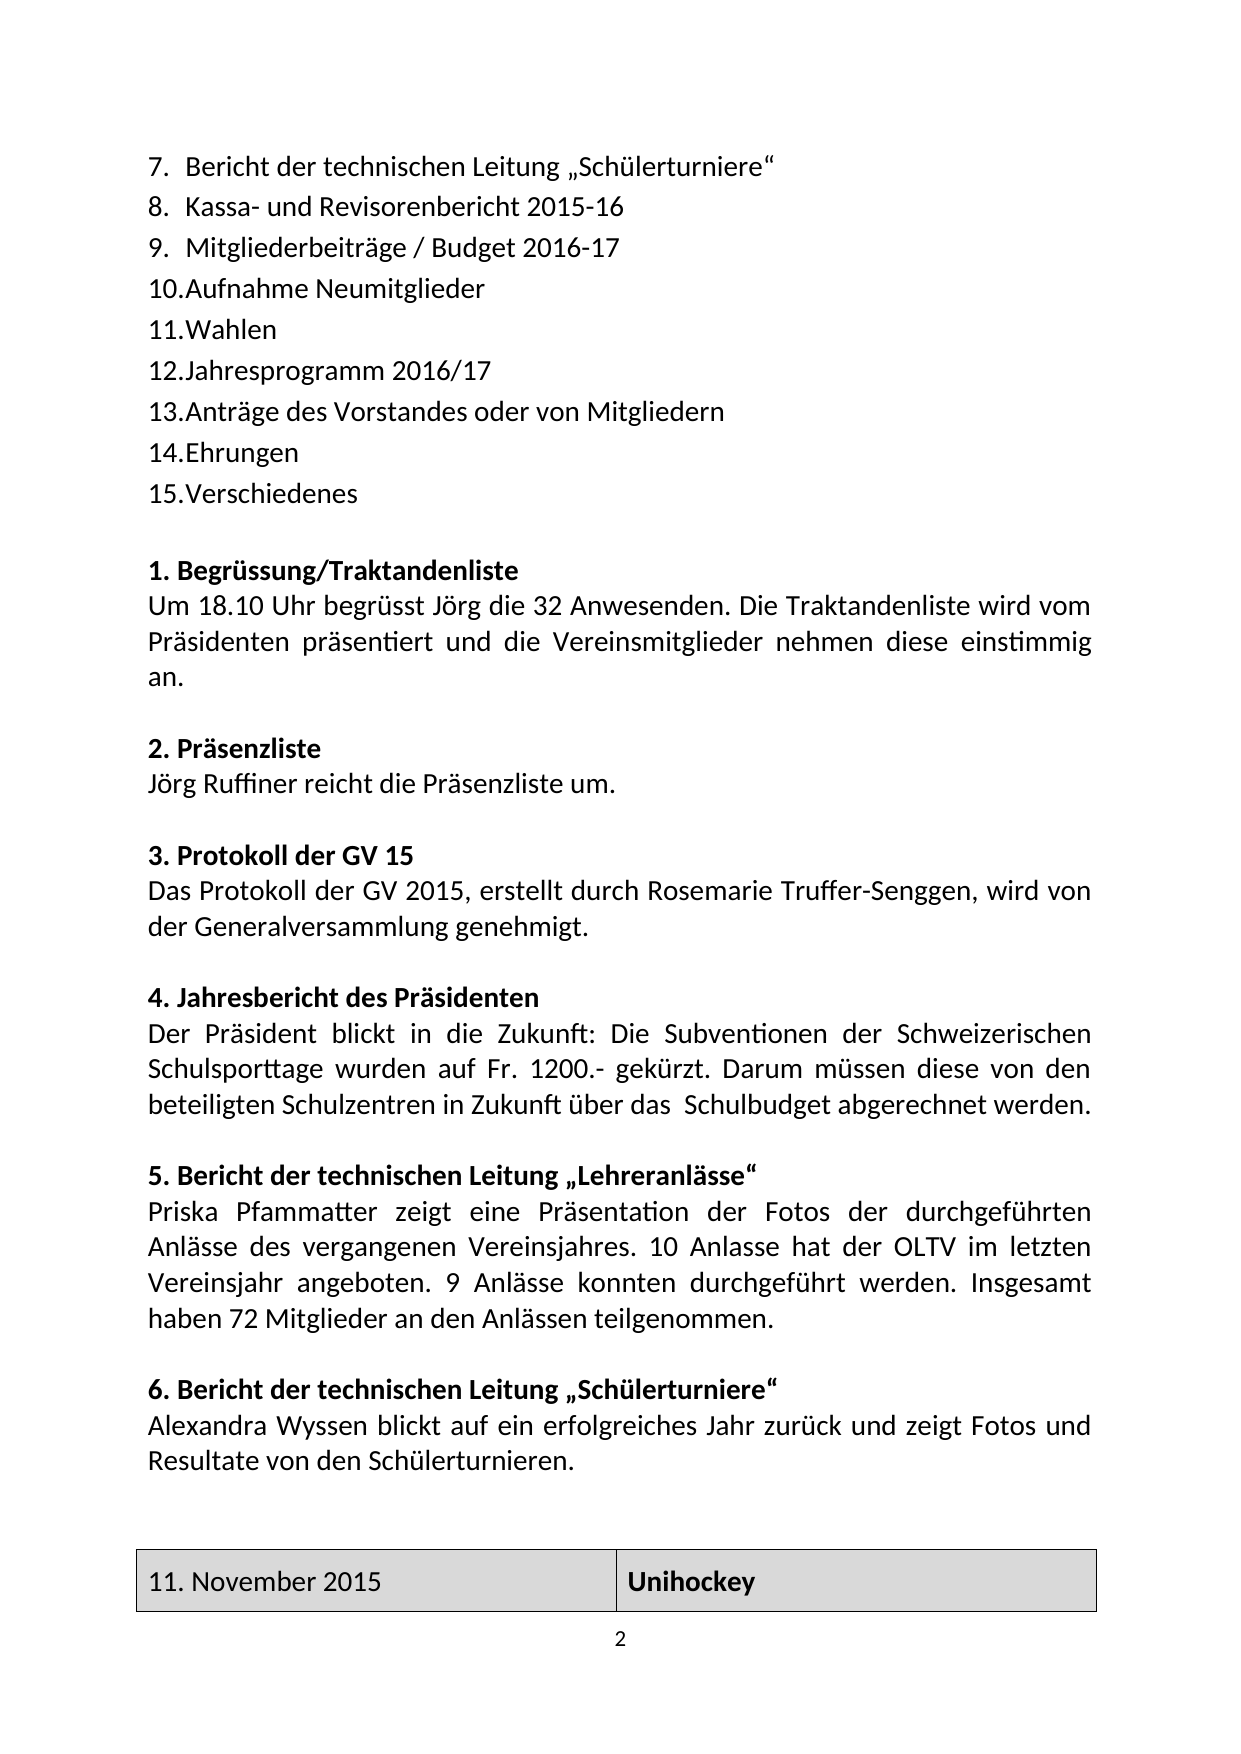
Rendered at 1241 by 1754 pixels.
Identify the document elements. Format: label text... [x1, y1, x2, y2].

text Alexandra Wyssen blickt auf ein erfolgreiches Jahr zurück und zeigt Fotos und Resultate von den Schülerturnieren. [148, 1407, 1093, 1478]
text 5. Bericht der technischen Leitung „Lehreranlässe“ [148, 1157, 1093, 1193]
text 2. Präsenzliste [148, 730, 1093, 765]
list Kassa- und Revisorenbericht 2015-16 [148, 188, 1093, 224]
text 1. Begrüssung/Traktandenliste [148, 552, 1093, 587]
table_header Unihockey [617, 1550, 1096, 1611]
text 6. Bericht der technischen Leitung „Schülerturniere“ [148, 1371, 1093, 1407]
list Ehrungen [148, 434, 1093, 470]
text Um 18.10 Uhr begrüsst Jörg die 32 Anwesenden. Die Traktandenliste wird vom Präsidenten präsentiert und die Vereinsmitglieder nehmen diese einstimmig an. [148, 587, 1093, 694]
list Wahlen [148, 311, 1093, 347]
text 3. Protokoll der GV 15 [148, 837, 1093, 872]
list Aufnahme Neumitglieder [148, 270, 1093, 306]
list Jahresprogramm 2016/17 [148, 352, 1093, 388]
text Der Präsident blickt in die Zukunft: Die Subventionen der Schweizerischen Schulsporttage wurden auf Fr. 1200.- gekürzt. Darum müssen diese von den beteiligten Schulzentren in Zukunft über das Schulbudget abgerechnet werden. [148, 1015, 1093, 1122]
list Bericht der technischen Leitung „Schülerturniere“ [148, 148, 1093, 183]
list Mitgliederbeiträge / Budget 2016-17 [148, 229, 1093, 265]
text Jörg Ruffiner reicht die Präsenzliste um. [148, 765, 1093, 801]
text Priska Pfammatter zeigt eine Präsentation der Fotos der durchgeführten Anlässe des vergangenen Vereinsjahres. 10 Anlasse hat der OLTV im letzten Vereinsjahr angeboten. 9 Anlässe konnten durchgeführt werden. Insgesamt haben 72 Mitglieder an den Anlässen teilgenommen. [148, 1193, 1093, 1335]
text Das Protokoll der GV 2015, erstellt durch Rosemarie Truffer-Senggen, wird von der Generalversammlung genehmigt. [148, 872, 1093, 943]
list Anträge des Vorstandes oder von Mitgliedern [148, 393, 1093, 429]
list Verschiedenes [148, 475, 1093, 511]
text 4. Jahresbericht des Präsidenten [148, 979, 1093, 1015]
table_header 11. November 2015 [137, 1550, 616, 1611]
